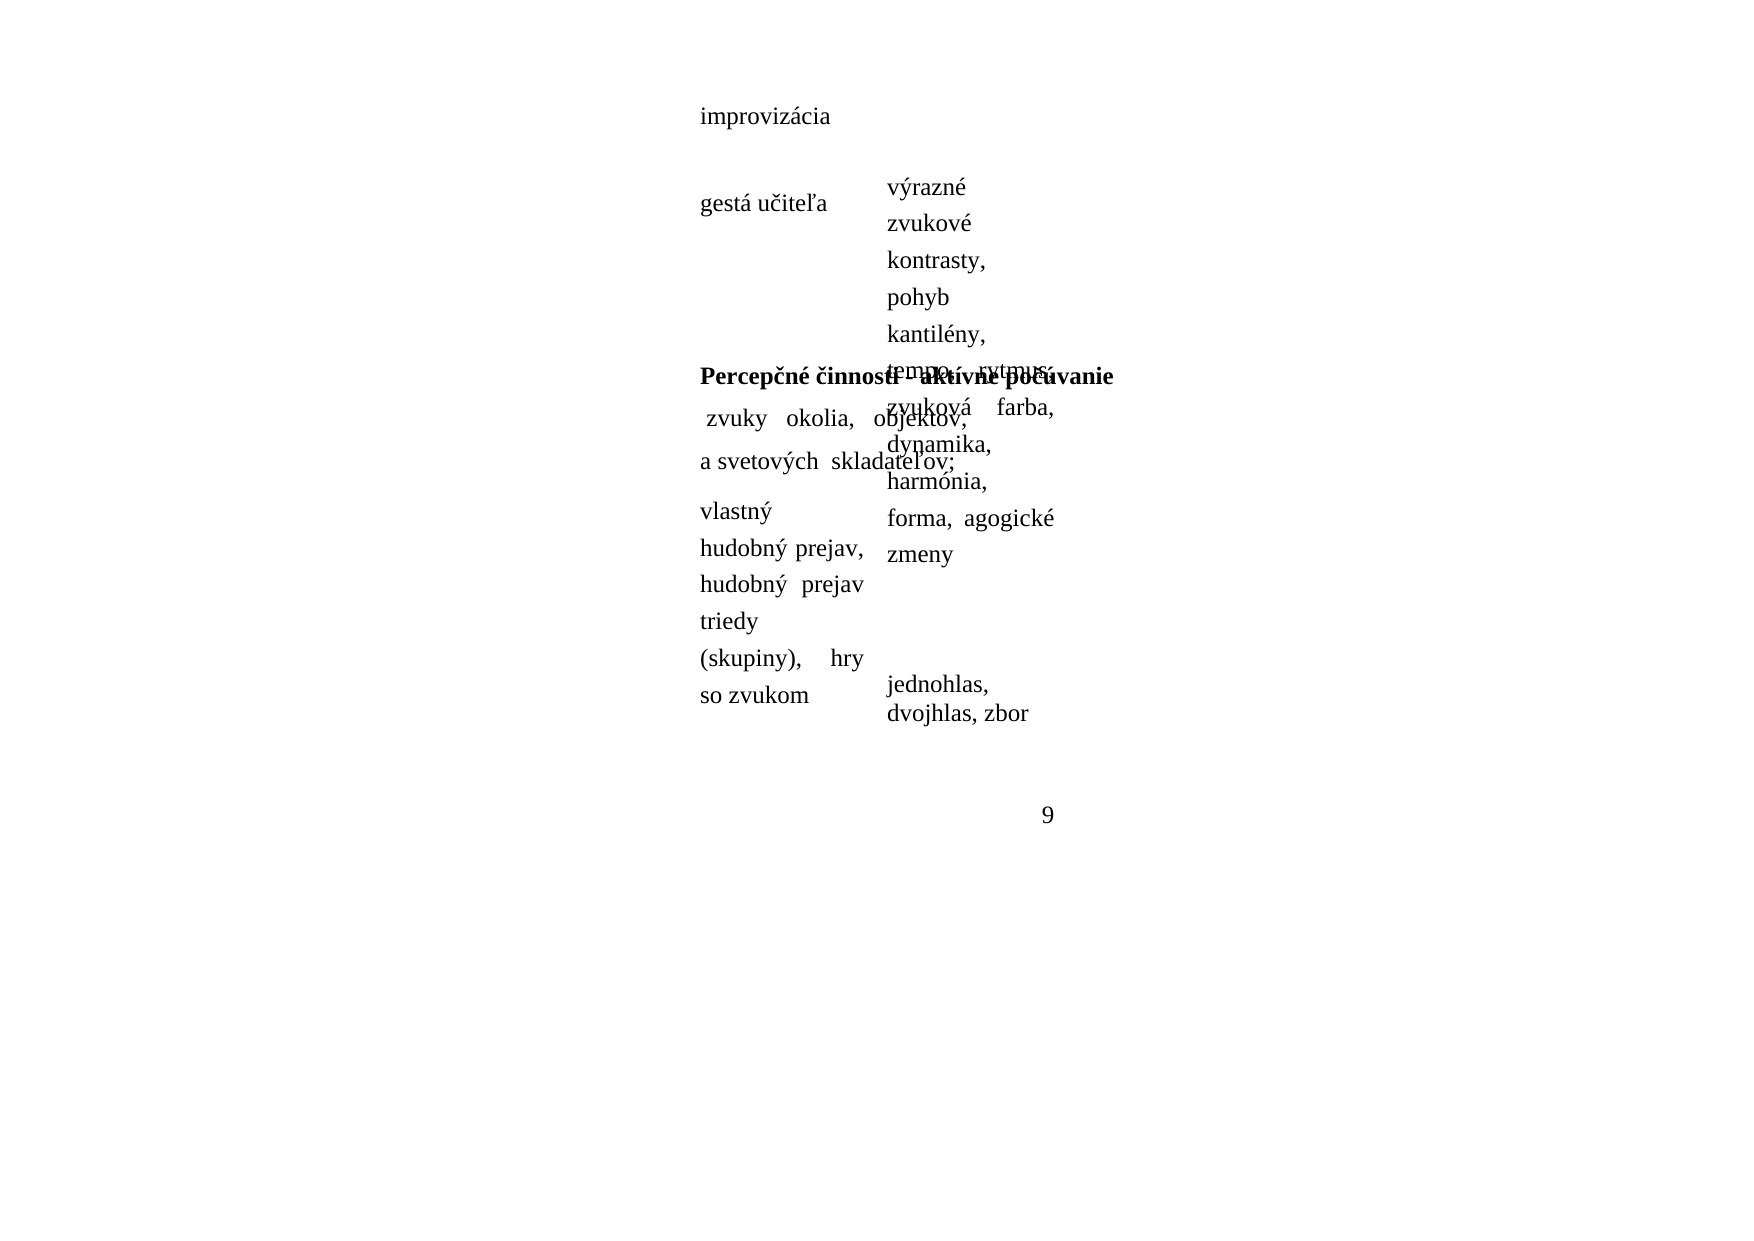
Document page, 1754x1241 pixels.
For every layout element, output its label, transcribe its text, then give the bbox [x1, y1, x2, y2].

text vlastný hudobný prejav, hudobný prejav triedy (skupiny), hry so zvukom [700, 496, 864, 708]
text gestá učiteľa [700, 188, 864, 216]
table_cell zvuky okolia, objektov, [700, 390, 875, 432]
table_cell a svetových skladateľov; [700, 432, 875, 475]
text 9 [700, 800, 1054, 829]
text výrazné zvukové kontrasty, pohyb kantilény, tempo, rytmus, zvuková farba, dynamika, harmónia, forma, agogické zmeny [887, 172, 1054, 568]
table_header Percepčné činnosti - aktívne počúvanie [700, 361, 875, 389]
text improvizácia [700, 101, 864, 130]
text jednohlas, dvojhlas, zbor [887, 669, 1054, 726]
